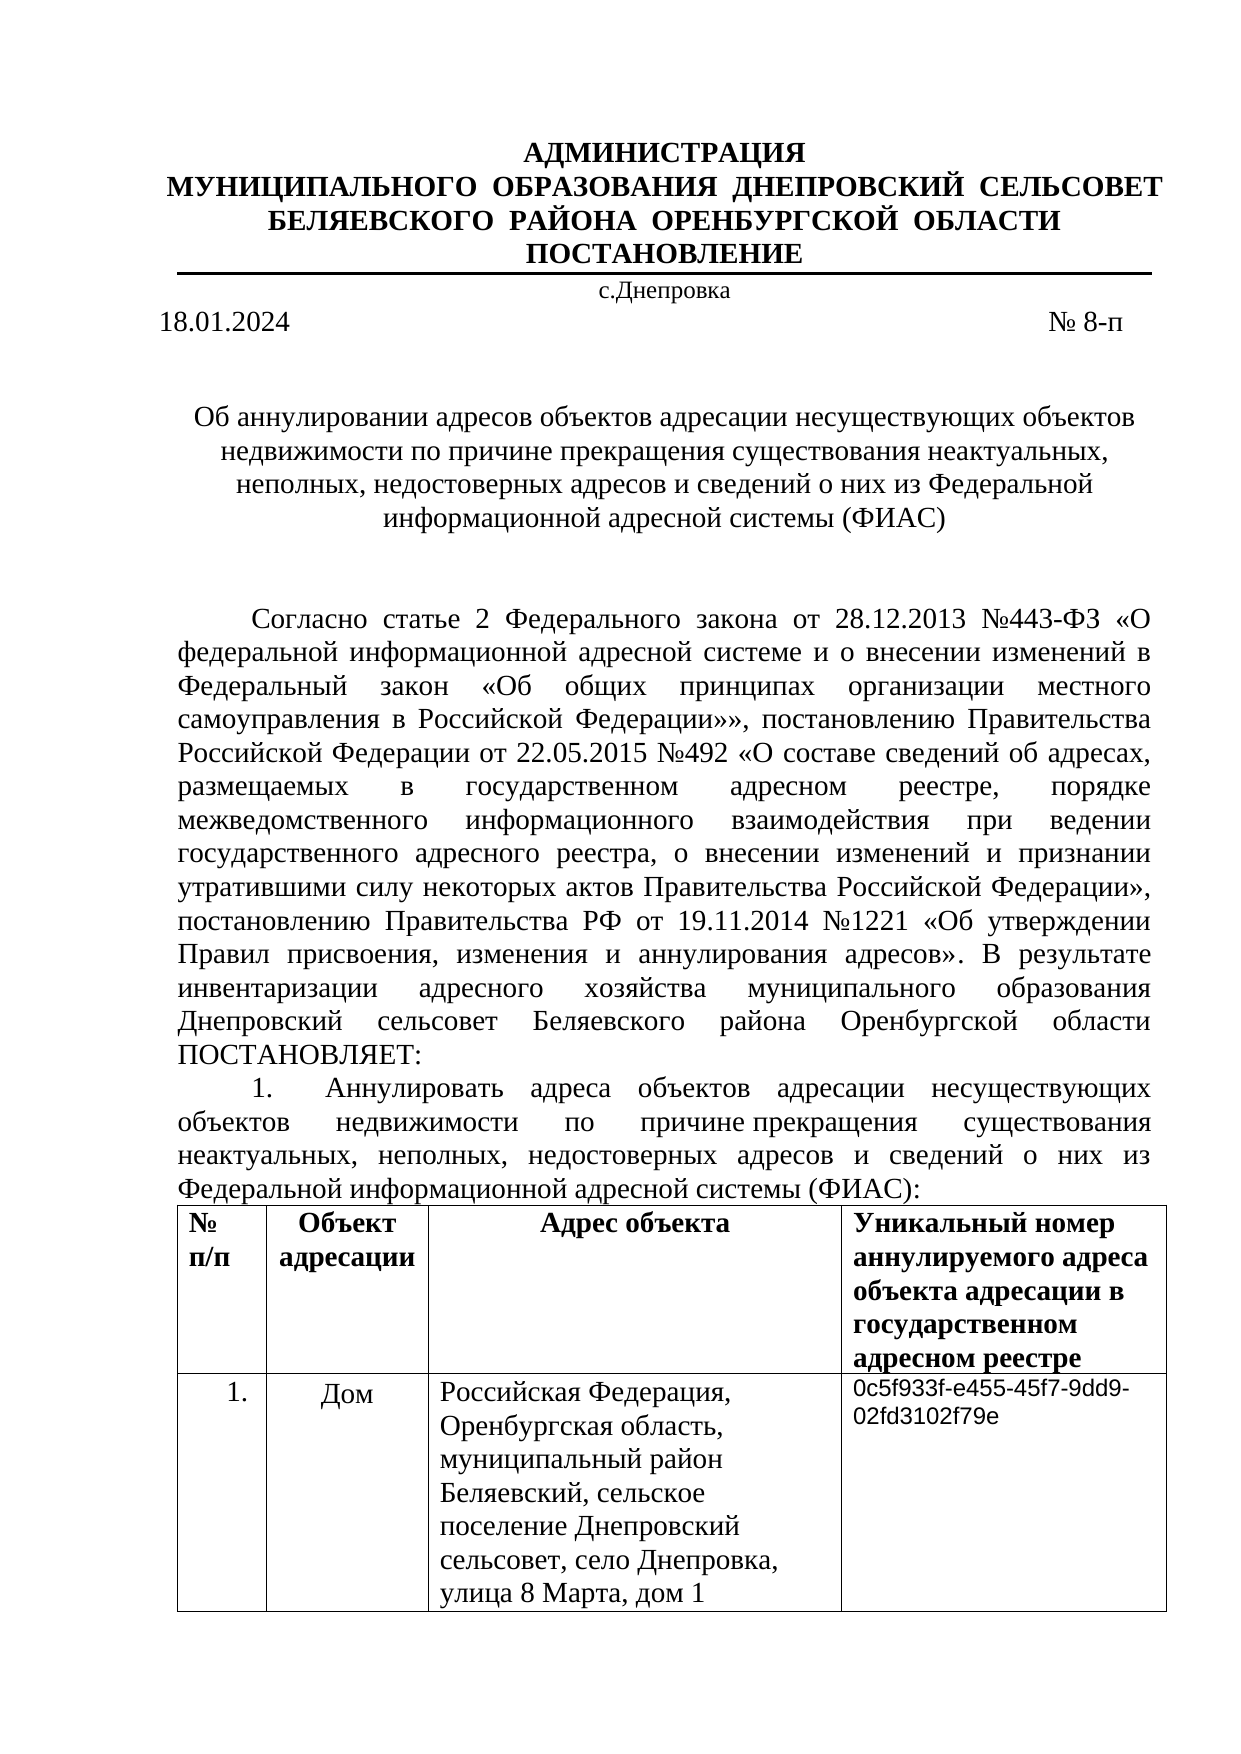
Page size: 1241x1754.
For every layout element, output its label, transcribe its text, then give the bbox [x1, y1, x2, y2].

table_header Объект адресации [267, 1206, 428, 1373]
text АДМИНИСТРАЦИЯ [177, 136, 1152, 169]
text БЕЛЯЕВСКОГО РАЙОНА ОРЕНБУРГСКОЙ ОБЛАСТИ [177, 203, 1152, 236]
table_cell 0c5f933f-e455-45f7-9dd9-02fd3102f79e [842, 1374, 1166, 1611]
table_header Адрес объекта [429, 1206, 841, 1373]
text ПОСТАНОВЛЕНИЕ [177, 236, 1152, 272]
text с.Днепровка [177, 275, 1152, 304]
text 18.01.2024 № 8-п [158, 304, 1152, 337]
text Об аннулировании адресов объектов адресации несуществующих объектов недвижимости по причине прекращения существования неактуальных, неполных, недостоверных адресов и сведений о них из Федеральной информационной адресной системы (ФИАС) [177, 399, 1152, 534]
table_cell Российская Федерация, Оренбургская область, муниципальный район Беляевский, сельское поселение Днепровский сельсовет, село Днепровка, улица 8 Марта, дом 1 [429, 1374, 841, 1611]
list Согласно статье 2 Федерального закона от 28.12.2013 №443-ФЗ «О федеральной информационной адресной системе и о внесении изменений в Федеральный закон «Об общих принципах организации местного самоуправления в Российской Федерации»», постановлению Правительства Российской Федерации от 22.05.2015 №492 «О составе сведений об адресах, размещаемых в государственном адресном реестре, порядке межведомственного информационного взаимодействия при ведении государственного адресного реестра, о внесении изменений и признании утратившими силу некоторых актов Правительства Российской Федерации», постановлению Правительства РФ от 19.11.2014 №1221 «Об утверждении Правил присвоения, изменения и аннулирования адресов». В результате инвентаризации адресного хозяйства муниципального образования Днепровский сельсовет Беляевского района Оренбургской области ПОСТАНОВЛЯЕТ: [177, 601, 1152, 903]
table_cell Дом [267, 1374, 428, 1611]
list Согласно статье 2 Федерального закона от 28.12.2013 №443-ФЗ «О федеральной информационной адресной системе и о внесении изменений в Федеральный закон «Об общих принципах организации местного самоуправления в Российской Федерации»», постановлению Правительства Российской Федерации от 22.05.2015 №492 «О составе сведений об адресах, размещаемых в государственном адресном реестре, порядке межведомственного информационного взаимодействия при ведении государственного адресного реестра, о внесении изменений и признании утратившими силу некоторых актов Правительства Российской Федерации», постановлению Правительства РФ от 19.11.2014 №1221 «Об утверждении Правил присвоения, изменения и аннулирования адресов». В результате инвентаризации адресного хозяйства муниципального образования Днепровский сельсовет Беляевского района Оренбургской области ПОСТАНОВЛЯЕТ: [177, 936, 1152, 1070]
list Аннулировать адреса объектов адресации несуществующих объектов недвижимости по причине прекращения существования неактуальных, неполных, недостоверных адресов и сведений о них из Федеральной информационной адресной системы (ФИАС): [177, 1070, 1152, 1204]
text МУНИЦИПАЛЬНОГО ОБРАЗОВАНИЯ ДНЕПРОВСКИЙ СЕЛЬСОВЕТ [158, 169, 1171, 203]
table_cell [178, 1374, 266, 1611]
table_header № п/п [178, 1206, 266, 1373]
table_header Уникальный номер аннулируемого адреса объекта адресации в государственном адресном реестре [1078, 1206, 1166, 1373]
